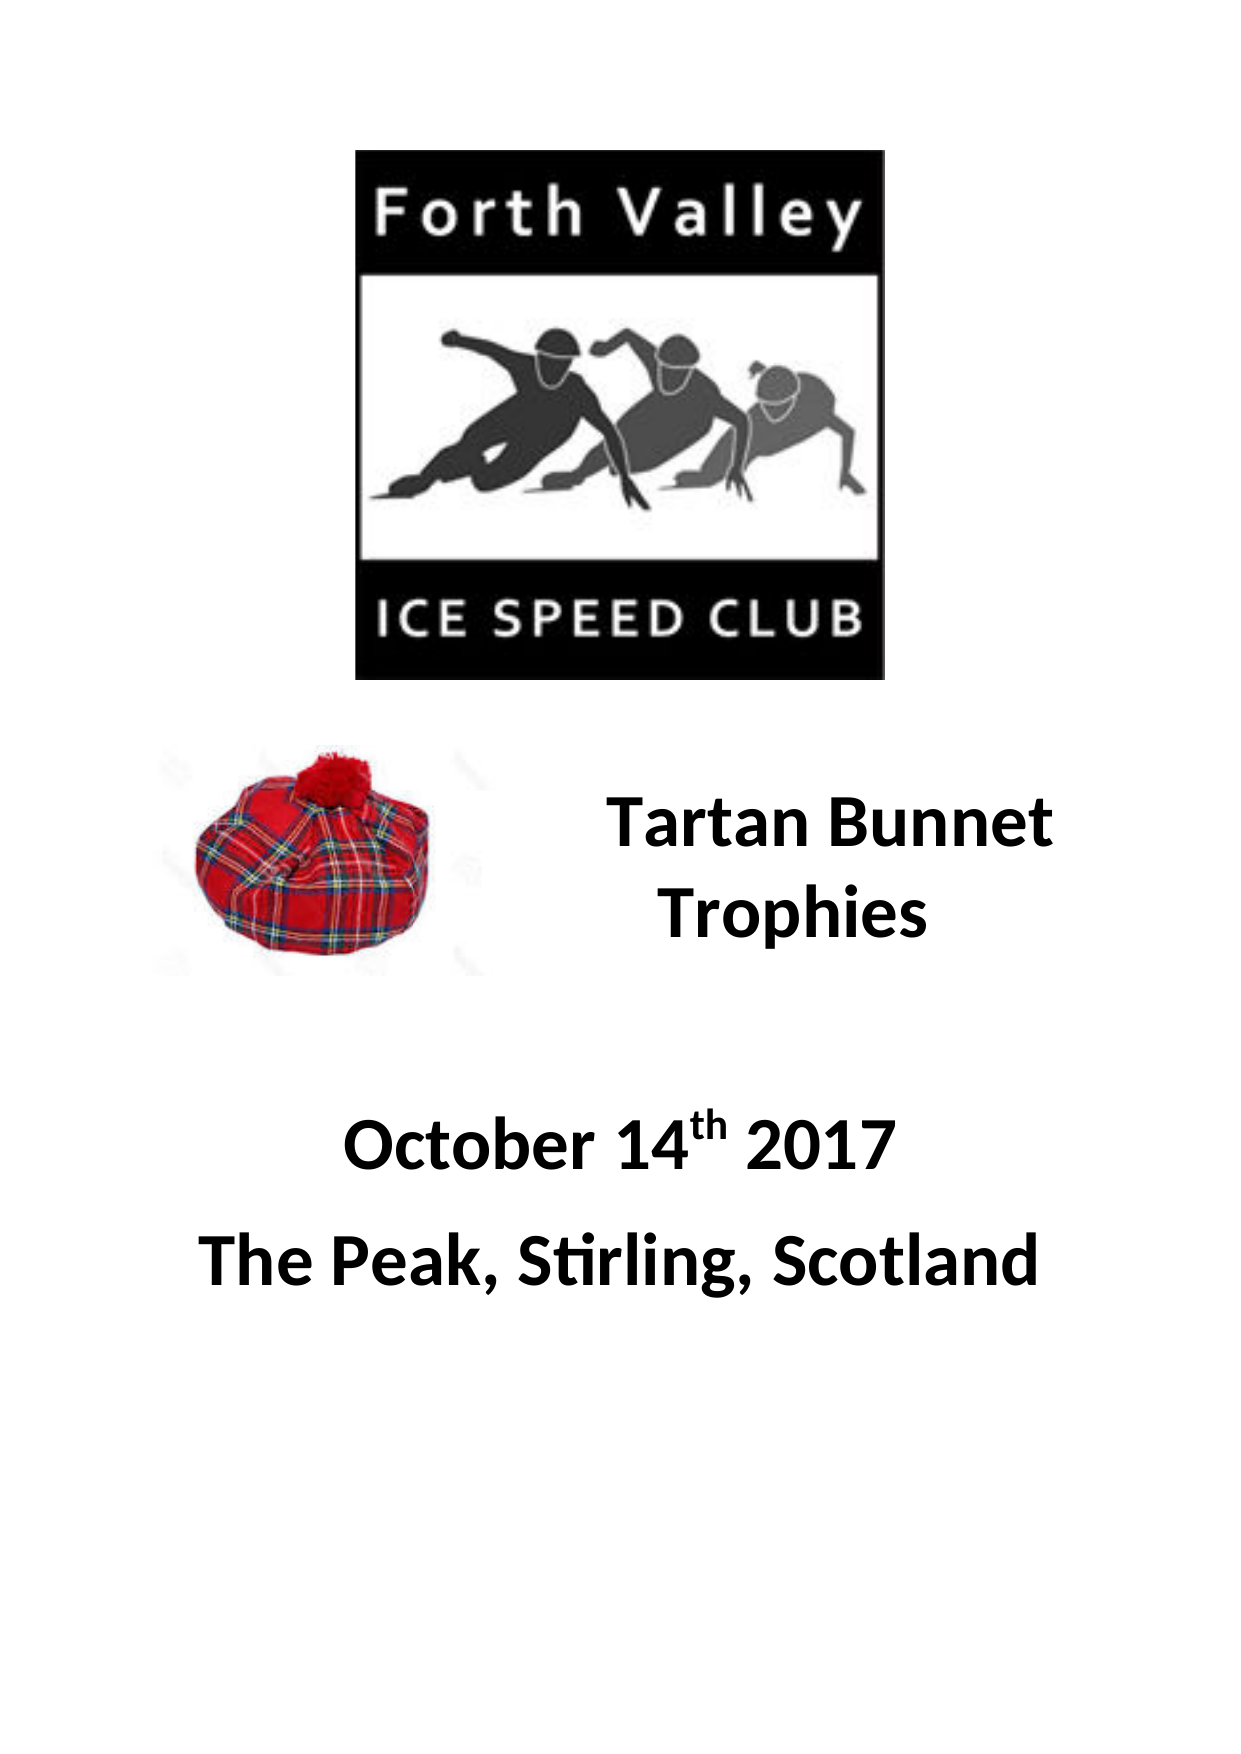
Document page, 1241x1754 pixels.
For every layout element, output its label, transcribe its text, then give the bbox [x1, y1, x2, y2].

text October 14th 2017 [150, 1097, 1090, 1188]
table_header [139, 745, 508, 1003]
picture [355, 150, 885, 680]
text The Peak, Stirling, Scotland [150, 1212, 1090, 1304]
table_header Tartan Bunnet Trophies [508, 745, 1078, 1003]
picture [150, 745, 497, 976]
